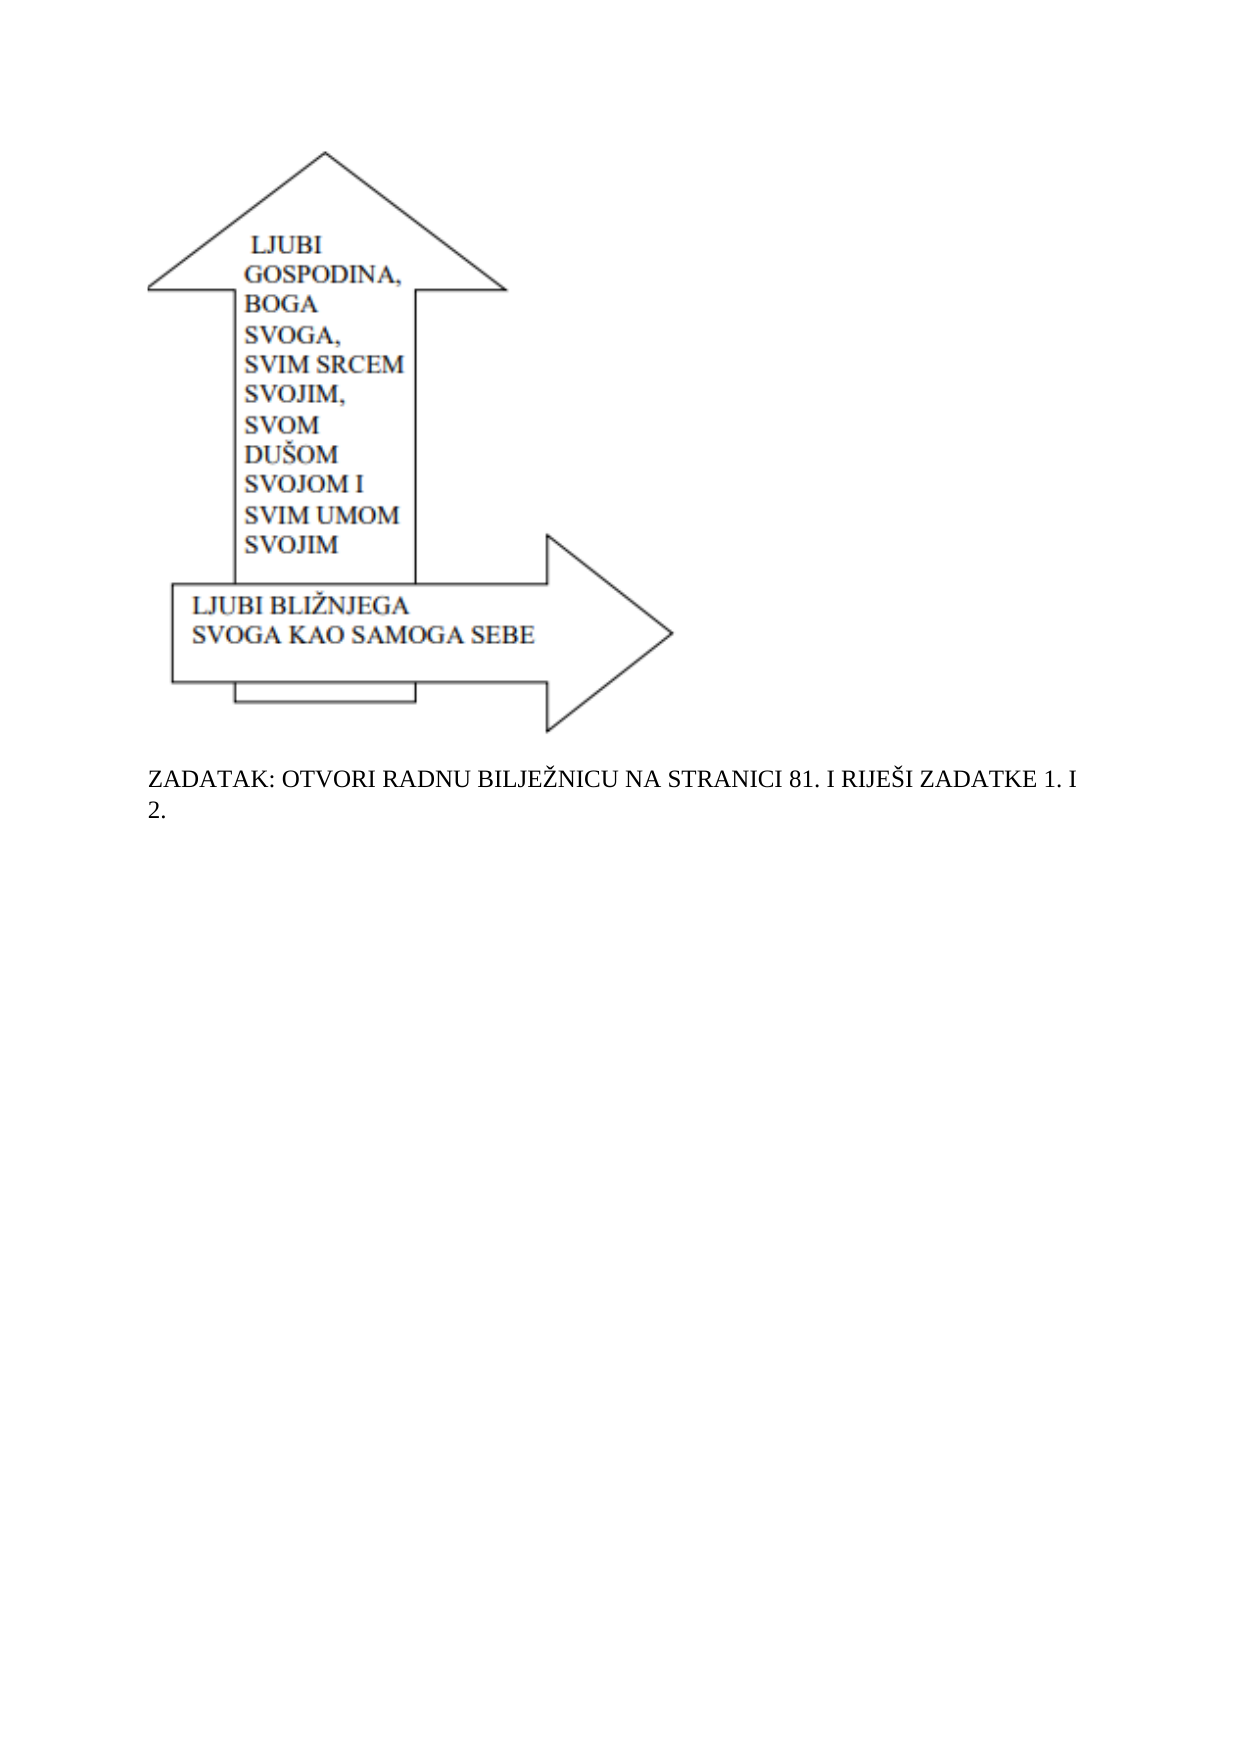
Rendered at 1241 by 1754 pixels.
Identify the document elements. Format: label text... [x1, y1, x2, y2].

text ZADATAK: OTVORI RADNU BILJEŽNICU NA STRANICI 81. I RIJEŠI ZADATKE 1. I 2. [148, 764, 1093, 824]
picture [147, 147, 728, 746]
